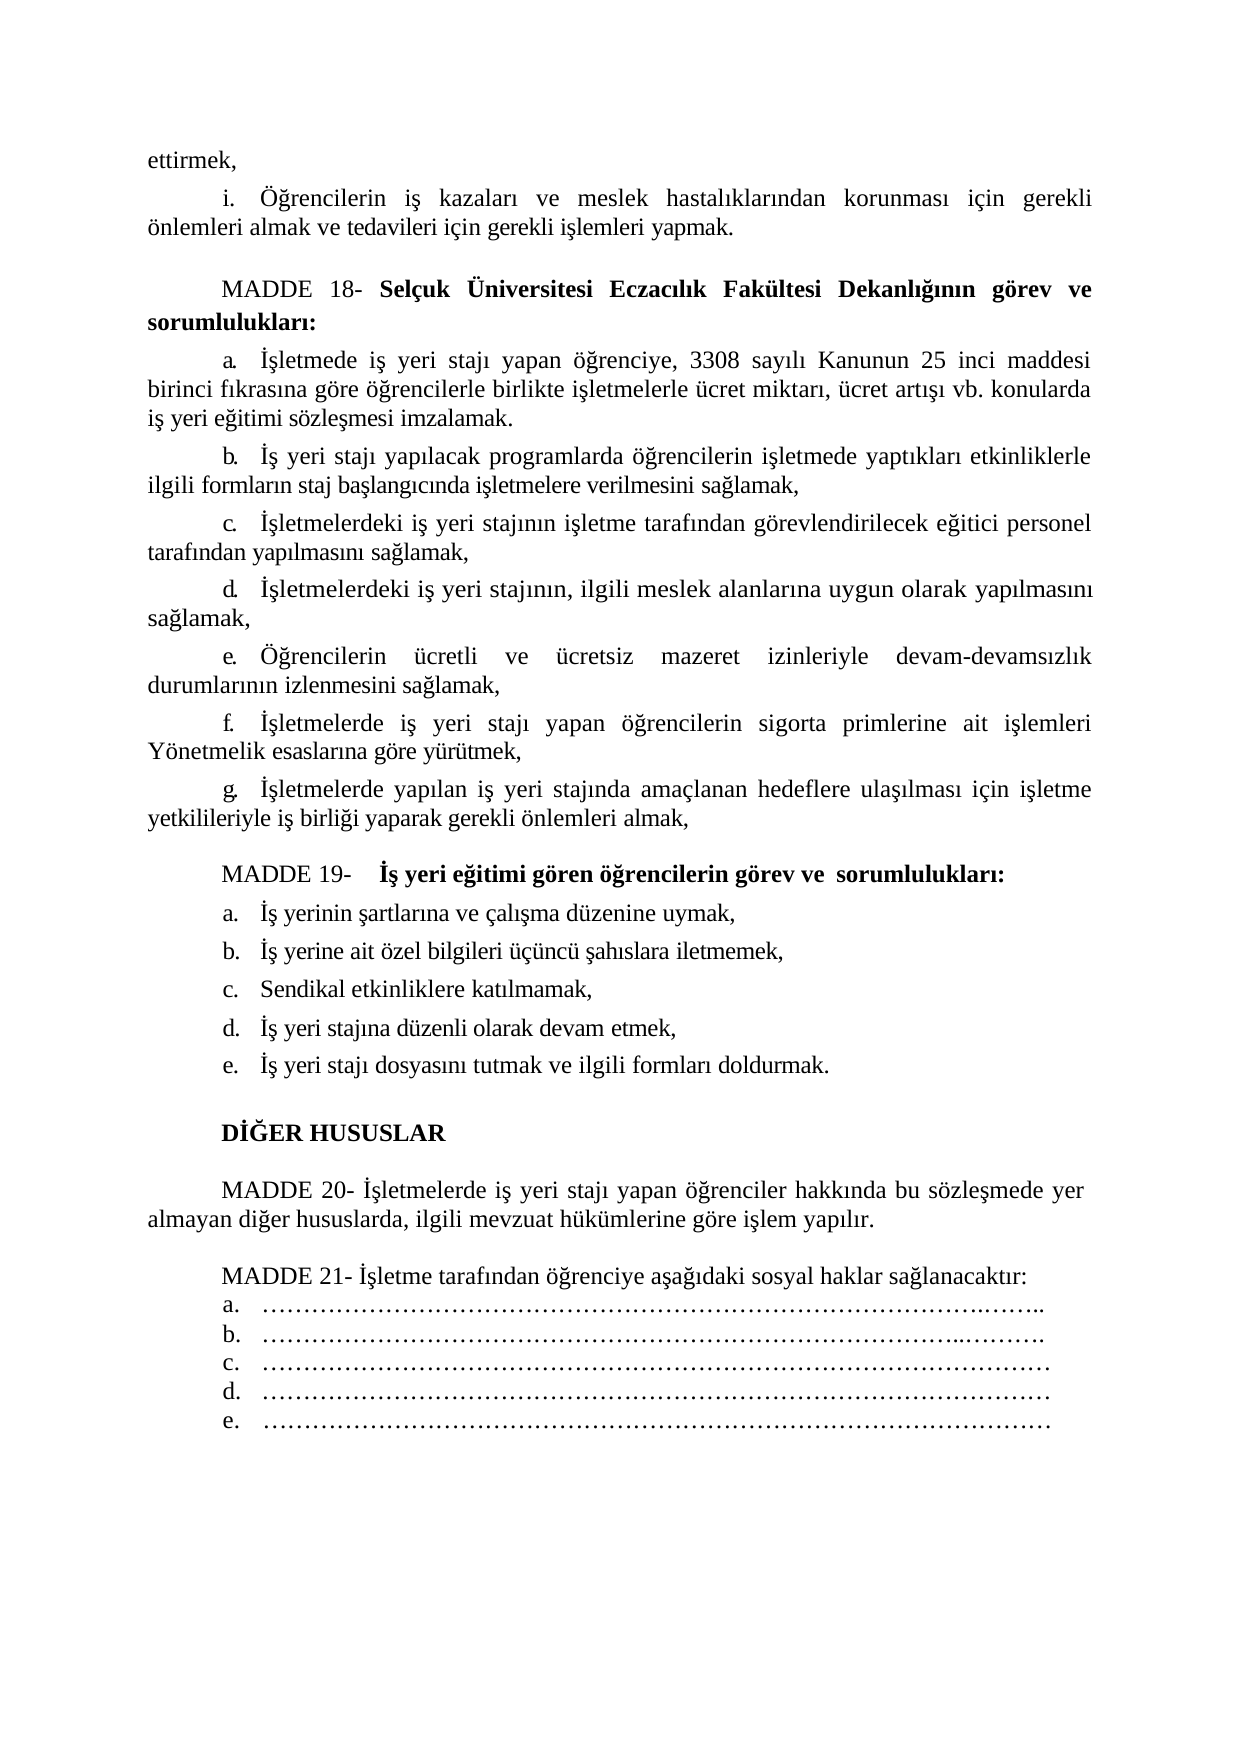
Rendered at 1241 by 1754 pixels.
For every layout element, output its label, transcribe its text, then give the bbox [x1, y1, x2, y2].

list Öğrencilerin iş kazaları ve meslek hastalıklarından korunması için gerekli önlemleri almak ve tedavileri için gerekli işlemleri yapmak. [147, 183, 1093, 241]
subtitle DİĞER HUSUSLAR [221, 1118, 1134, 1147]
list İş yeri stajına düzenli olarak devam etmek, [222, 1013, 1134, 1041]
text b. …………………………………………………………………………..………. [222, 1319, 1134, 1347]
subtitle MADDE 19- İş yeri eğitimi gören öğrencilerin görev ve sorumlulukları: [221, 859, 1134, 888]
list İşletmelerde yapılan iş yeri stajında amaçlanan hedeflere ulaşılması için işletme yetkilileriyle iş birliği yaparak gerekli önlemleri almak, [147, 774, 1093, 832]
list İş yerine ait özel bilgileri üçüncü şahıslara iletmemek, [222, 936, 1134, 965]
list İş yeri stajı yapılacak programlarda öğrencilerin işletmede yaptıkları etkinliklerle ilgili formların staj başlangıcında işletmelere verilmesini sağlamak, [147, 441, 1092, 499]
list İşletmelerdeki iş yeri stajının işletme tarafından görevlendirilecek eğitici personel tarafından yapılmasını sağlamak, [147, 508, 1092, 565]
text MADDE 21- İşletme tarafından öğrenciye aşağıdaki sosyal haklar sağlanacaktır: [221, 1261, 1134, 1289]
text ettirmek, [147, 145, 1134, 174]
text e. …………………………………………………………………………………… [222, 1405, 1134, 1434]
text a. …………………………………………………………………………….…….. [222, 1289, 1134, 1318]
list İş yerinin şartlarına ve çalışma düzenine uymak, [222, 898, 1134, 927]
list Öğrencilerin ücretli ve ücretsiz mazeret izinleriyle devam-devamsızlık durumlarının izlenmesini sağlamak, [147, 641, 1092, 699]
list İşletmelerde iş yeri stajı yapan öğrencilerin sigorta primlerine ait işlemleri Yönetmelik esaslarına göre yürütmek, [147, 708, 1092, 765]
list İş yeri stajı dosyasını tutmak ve ilgili formları doldurmak. [222, 1051, 1134, 1079]
list İşletmelerdeki iş yeri stajının, ilgili meslek alanlarına uygun olarak yapılmasını sağlamak, [147, 574, 1093, 632]
text MADDE 20- İşletmelerde iş yeri stajı yapan öğrenciler hakkında bu sözleşmede yer almayan diğer hususlarda, ilgili mevzuat hükümlerine göre işlem yapılır. [147, 1175, 1085, 1232]
text c. …………………………………………………………………………………… [222, 1347, 1134, 1376]
list Sendikal etkinliklere katılmamak, [222, 974, 1134, 1003]
subtitle MADDE 18- Selçuk Üniversitesi Eczacılık Fakültesi Dekanlığının görev ve sorumlulukları: [147, 274, 1093, 336]
text d. …………………………………………………………………………………… [222, 1376, 1134, 1405]
list İşletmede iş yeri stajı yapan öğrenciye, 3308 sayılı Kanunun 25 inci maddesi birinci fıkrasına göre öğrencilerle birlikte işletmelerle ücret miktarı, ücret artışı vb. konularda iş yeri eğitimi sözleşmesi imzalamak. [147, 345, 1092, 432]
